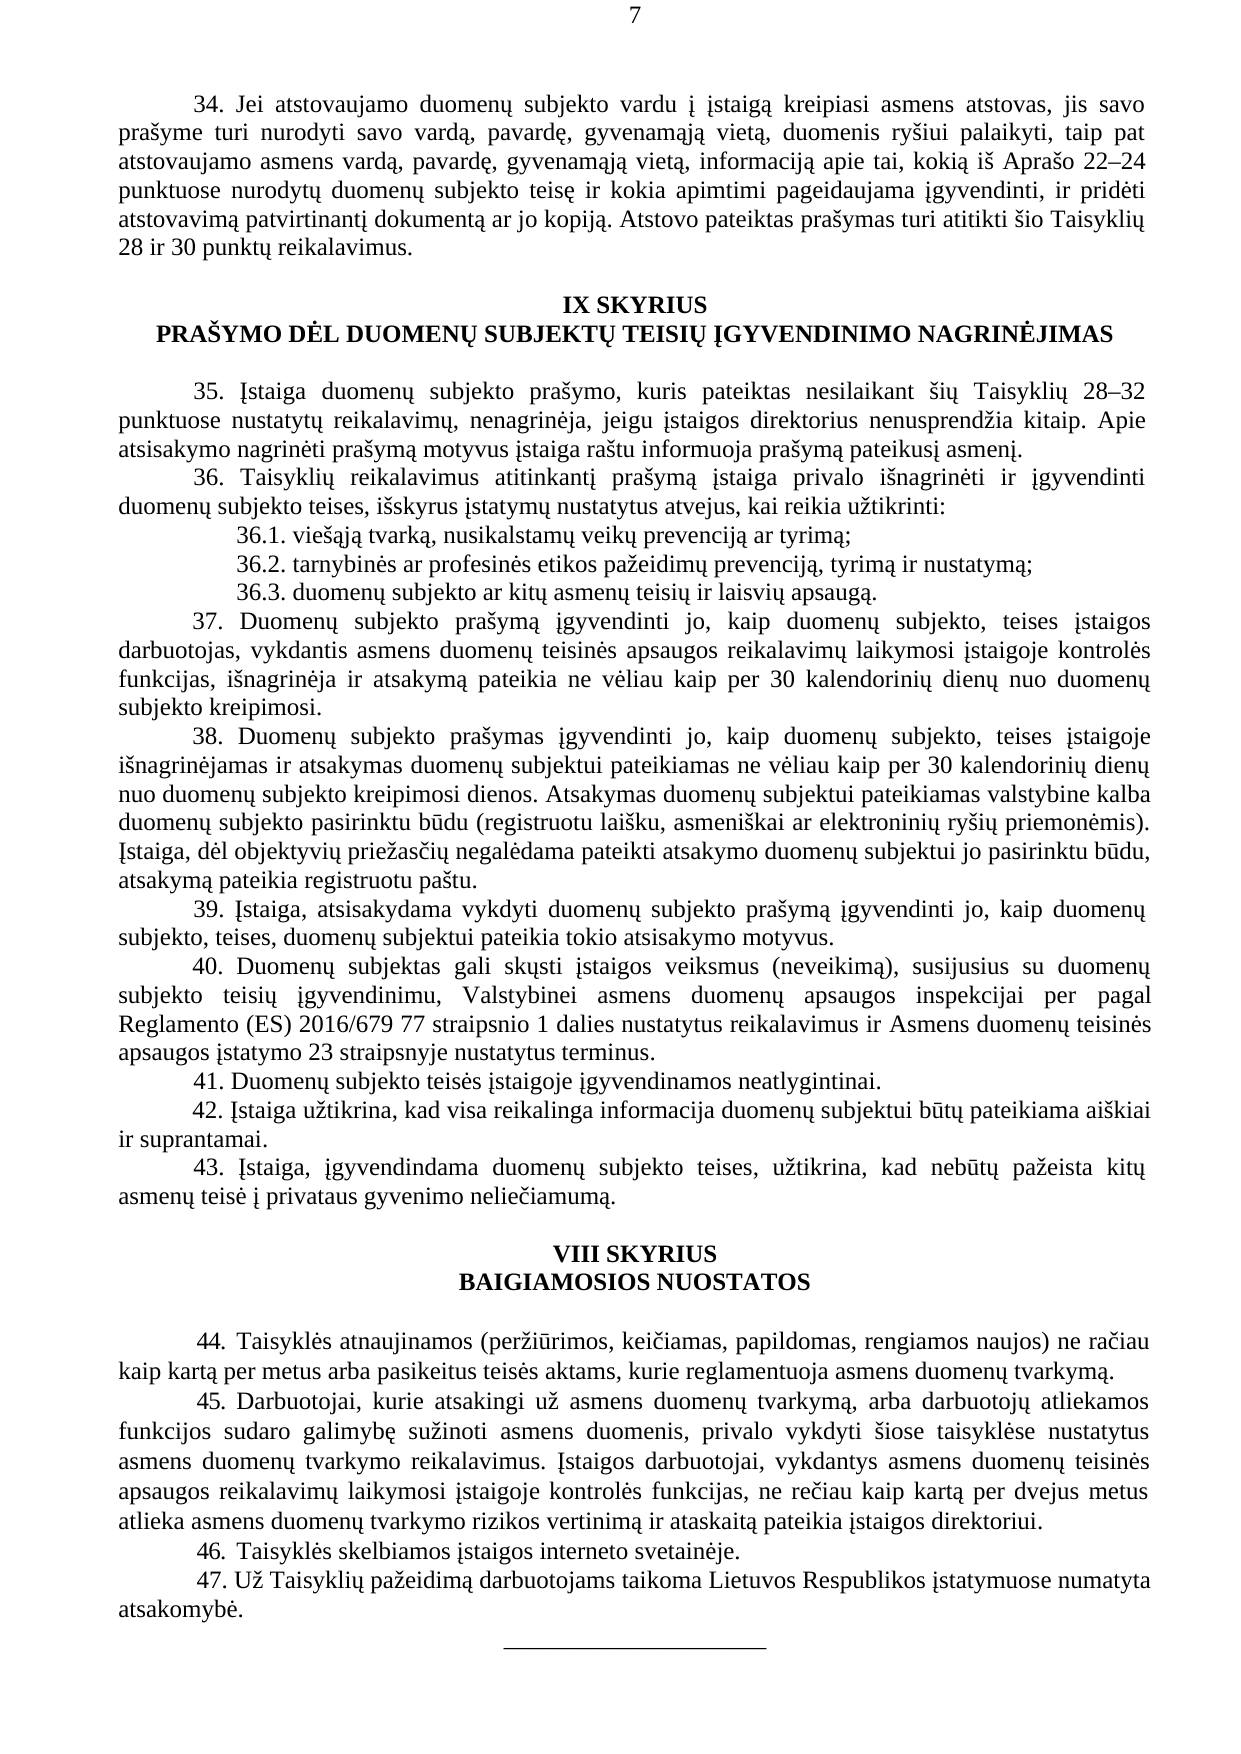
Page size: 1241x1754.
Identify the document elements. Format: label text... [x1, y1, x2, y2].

list Taisyklės skelbiamos įstaigos interneto svetainėje. [118, 1536, 1150, 1566]
text 38. Duomenų subjekto prašymas įgyvendinti jo, kaip duomenų subjekto, teises įstaigoje išnagrinėjamas ir atsakymas duomenų subjektui pateikiamas ne vėliau kaip per 30 kalendorinių dienų nuo duomenų subjekto kreipimosi dienos. Atsakymas duomenų subjektui pateikiamas valstybine kalba duomenų subjekto pasirinktu būdu (registruotu laišku, asmeniškai ar elektroninių ryšių priemonėmis). Įstaiga, dėl objektyvių priežasčių negalėdama pateikti atsakymo duomenų subjektui jo pasirinktu būdu, atsakymą pateikia registruotu paštu. [118, 721, 1152, 894]
text 36.2. tarnybinės ar profesinės etikos pažeidimų prevenciją, tyrimą ir nustatymą; [118, 549, 1152, 577]
text 39. Įstaiga, atsisakydama vykdyti duomenų subjekto prašymą įgyvendinti jo, kaip duomenų subjekto, teises, duomenų subjektui pateikia tokio atsisakymo motyvus. [118, 894, 1146, 951]
text 35. Įstaiga duomenų subjekto prašymo, kuris pateiktas nesilaikant šių Taisyklių 28–32 punktuose nustatytų reikalavimų, nenagrinėja, jeigu įstaigos direktorius nenusprendžia kitaip. Apie atsisakymo nagrinėti prašymą motyvus įstaiga raštu informuoja prašymą pateikusį asmenį. [118, 376, 1146, 462]
text 41. Duomenų subjekto teisės įstaigoje įgyvendinamos neatlygintinai. [118, 1066, 1146, 1095]
list Taisyklės atnaujinamos (peržiūrimos, keičiamas, papildomas, rengiamos naujos) ne račiau kaip kartą per metus arba pasikeitus teisės aktams, kurie reglamentuoja asmens duomenų tvarkymą. [118, 1326, 1150, 1386]
text VIII skyrius [118, 1239, 1152, 1267]
text 47. Už Taisyklių pažeidimą darbuotojams taikoma Lietuvos Respublikos įstatymuose numatyta atsakomybė. [118, 1566, 1152, 1623]
text 42. Įstaiga užtikrina, kad visa reikalinga informacija duomenų subjektui būtų pateikiama aiškiai ir suprantamai. [118, 1095, 1152, 1152]
text 36.3. duomenų subjekto ar kitų asmenų teisių ir laisvių apsaugą. [192, 577, 1152, 606]
text 40. Duomenų subjektas gali skųsti įstaigos veiksmus (neveikimą), susijusius su duomenų subjekto teisių įgyvendinimu, Valstybinei asmens duomenų apsaugos inspekcijai per pagal Reglamento (ES) 2016/679 77 straipsnio 1 dalies nustatytus reikalavimus ir Asmens duomenų teisinės apsaugos įstatymo 23 straipsnyje nustatytus terminus. [118, 951, 1152, 1066]
text _____________________ [118, 1623, 1152, 1652]
text IX SKYRIUS [118, 290, 1152, 319]
text 36. Taisyklių reikalavimus atitinkantį prašymą įstaiga privalo išnagrinėti ir įgyvendinti duomenų subjekto teises, išskyrus įstatymų nustatytus atvejus, kai reikia užtikrinti: [118, 462, 1146, 520]
text PRAŠYMO DĖL DUOMENŲ SUBJEKTŲ TEISIŲ ĮGYVENDINIMO NAGRINĖJIMAS [118, 319, 1152, 347]
text 43. Įstaiga, įgyvendindama duomenų subjekto teises, užtikrina, kad nebūtų pažeista kitų asmenų teisė į privataus gyvenimo neliečiamumą. [118, 1152, 1146, 1210]
text 37. Duomenų subjekto prašymą įgyvendinti jo, kaip duomenų subjekto, teises įstaigos darbuotojas, vykdantis asmens duomenų teisinės apsaugos reikalavimų laikymosi įstaigoje kontrolės funkcijas, išnagrinėja ir atsakymą pateikia ne vėliau kaip per 30 kalendorinių dienų nuo duomenų subjekto kreipimosi. [118, 606, 1152, 721]
text baigiamosios nuostatos [118, 1267, 1152, 1296]
text 36.1. viešąją tvarką, nusikalstamų veikų prevenciją ar tyrimą; [118, 520, 1152, 549]
list Darbuotojai, kurie atsakingi už asmens duomenų tvarkymą, arba darbuotojų atliekamos funkcijos sudaro galimybę sužinoti asmens duomenis, privalo vykdyti šiose taisyklėse nustatytus asmens duomenų tvarkymo reikalavimus. Įstaigos darbuotojai, vykdantys asmens duomenų teisinės apsaugos reikalavimų laikymosi įstaigoje kontrolės funkcijas, ne rečiau kaip kartą per dvejus metus atlieka asmens duomenų tvarkymo rizikos vertinimą ir ataskaitą pateikia įstaigos direktoriui. [118, 1386, 1150, 1536]
text 34. Jei atstovaujamo duomenų subjekto vardu į įstaigą kreipiasi asmens atstovas, jis savo prašyme turi nurodyti savo vardą, pavardę, gyvenamąją vietą, duomenis ryšiui palaikyti, taip pat atstovaujamo asmens vardą, pavardę, gyvenamąją vietą, informaciją apie tai, kokią iš Aprašo 22–24 punktuose nurodytų duomenų subjekto teisę ir kokia apimtimi pageidaujama įgyvendinti, ir pridėti atstovavimą patvirtinantį dokumentą ar jo kopiją. Atstovo pateiktas prašymas turi atitikti šio Taisyklių 28 ir 30 punktų reikalavimus. [118, 89, 1146, 261]
